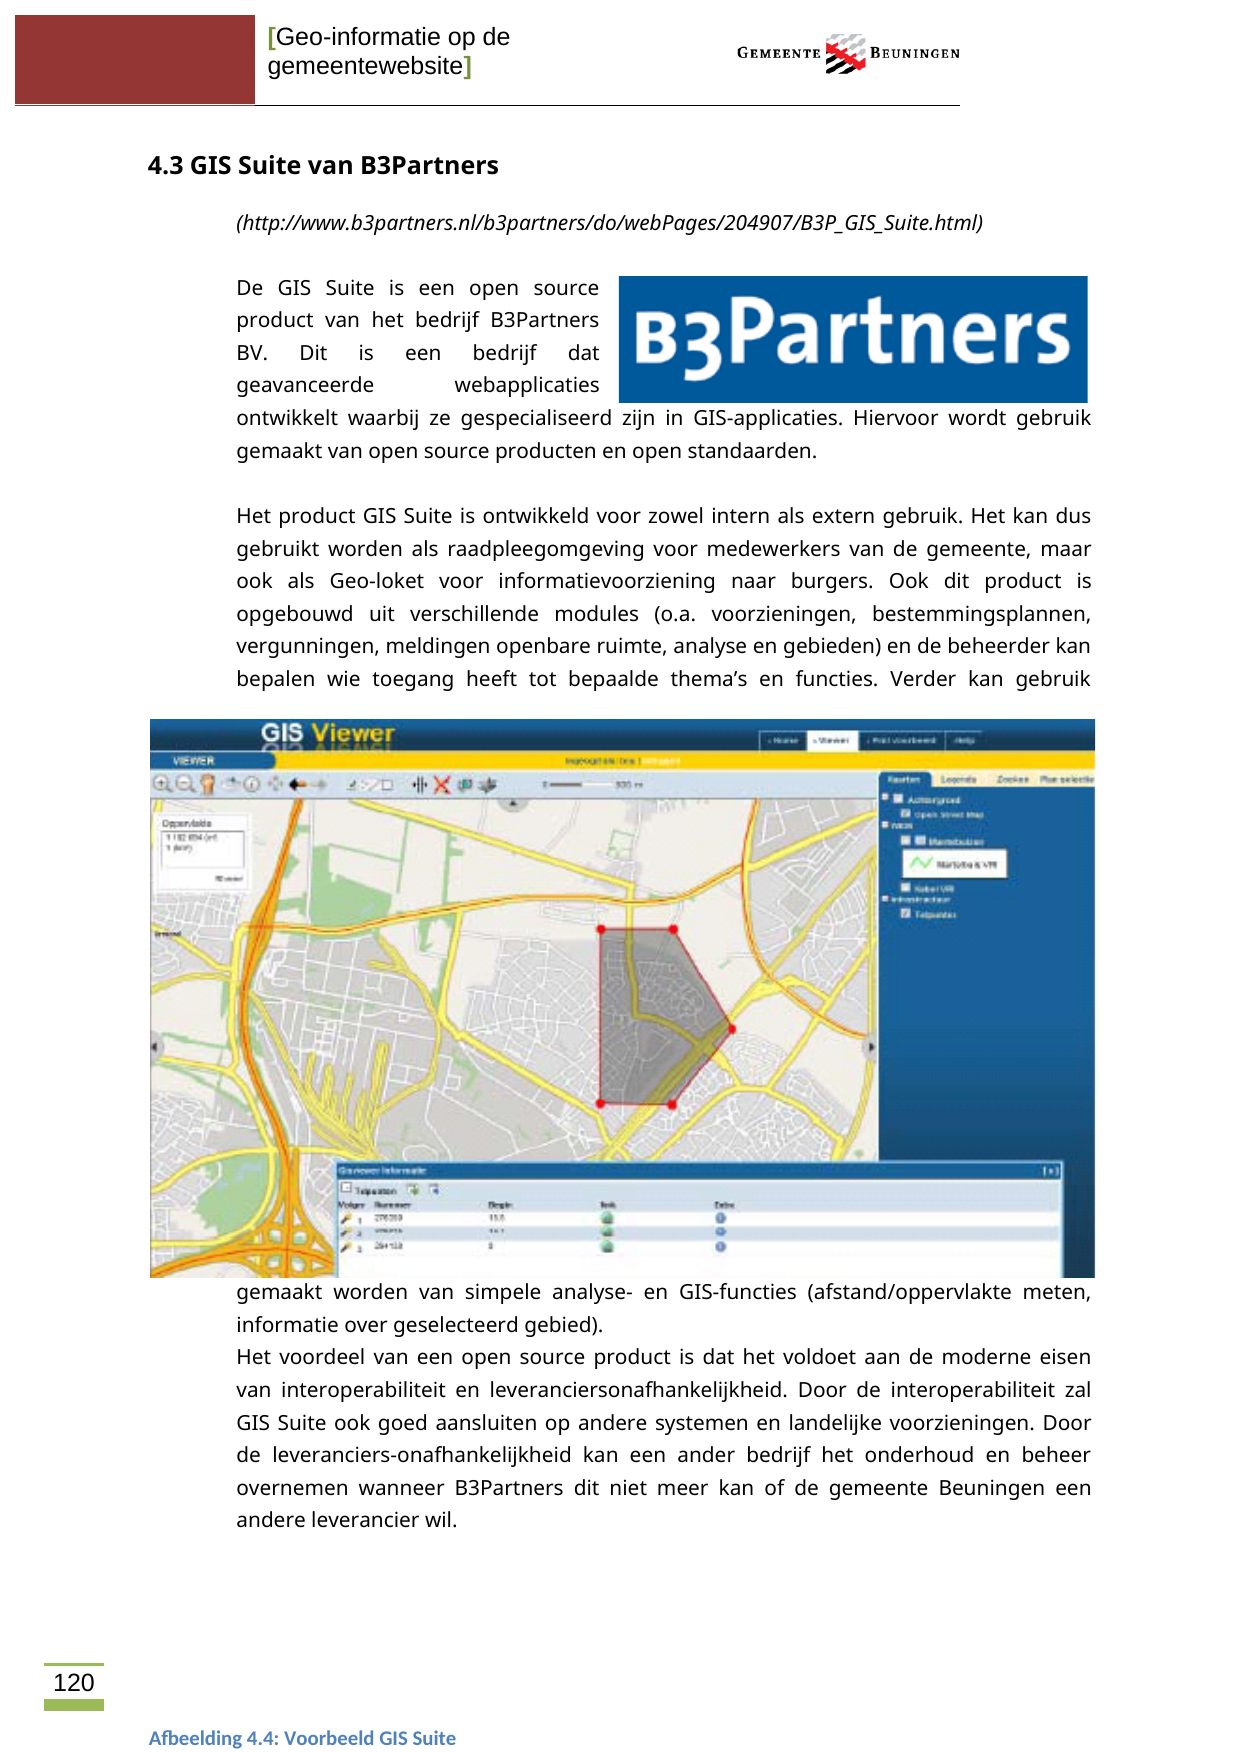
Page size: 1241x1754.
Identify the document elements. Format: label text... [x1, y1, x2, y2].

text (http://www.b3partners.nl/b3partners/do/webPages/204907/B3P_GIS_Suite.html) [236, 208, 1093, 236]
text Het voordeel van een open source product is dat het voldoet aan de moderne eisen van interoperabiliteit en leveranciersonafhankelijkheid. Door de interoperabiliteit zal GIS Suite ook goed aansluiten op andere systemen en landelijke voorzieningen. Door de leveranciers-onafhankelijkheid kan een ander bedrijf het onderhoud en beheer overnemen wanneer B3Partners dit niet meer kan of de gemeente Beuningen een andere leverancier wil. [236, 1342, 1093, 1534]
picture [150, 719, 1096, 1278]
text Het product GIS Suite is ontwikkeld voor zowel intern als extern gebruik. Het kan dus gebruikt worden als raadpleegomgeving voor medewerkers van de gemeente, maar ook als Geo-loket voor informatievoorziening naar burgers. Ook dit product is opgebouwd uit verschillende modules (o.a. voorzieningen, bestemmingsplannen, vergunningen, meldingen openbare ruimte, analyse en gebieden) en de beheerder kan bepalen wie toegang heeft tot bepaalde thema’s en functies. Verder kan gebruik gemaakt worden van simpele analyse- en GIS-functies (afstand/oppervlakte meten, informatie over geselecteerd gebied). [236, 1278, 1093, 1338]
text 4.3 GIS Suite van B3Partners [148, 148, 1093, 182]
text Het product GIS Suite is ontwikkeld voor zowel intern als extern gebruik. Het kan dus gebruikt worden als raadpleegomgeving voor medewerkers van de gemeente, maar ook als Geo-loket voor informatievoorziening naar burgers. Ook dit product is opgebouwd uit verschillende modules (o.a. voorzieningen, bestemmingsplannen, vergunningen, meldingen openbare ruimte, analyse en gebieden) en de beheerder kan bepalen wie toegang heeft tot bepaalde thema’s en functies. Verder kan gebruik gemaakt worden van simpele analyse- en GIS-functies (afstand/oppervlakte meten, informatie over geselecteerd gebied). [236, 501, 1093, 719]
picture [737, 30, 960, 74]
picture [618, 276, 1088, 403]
